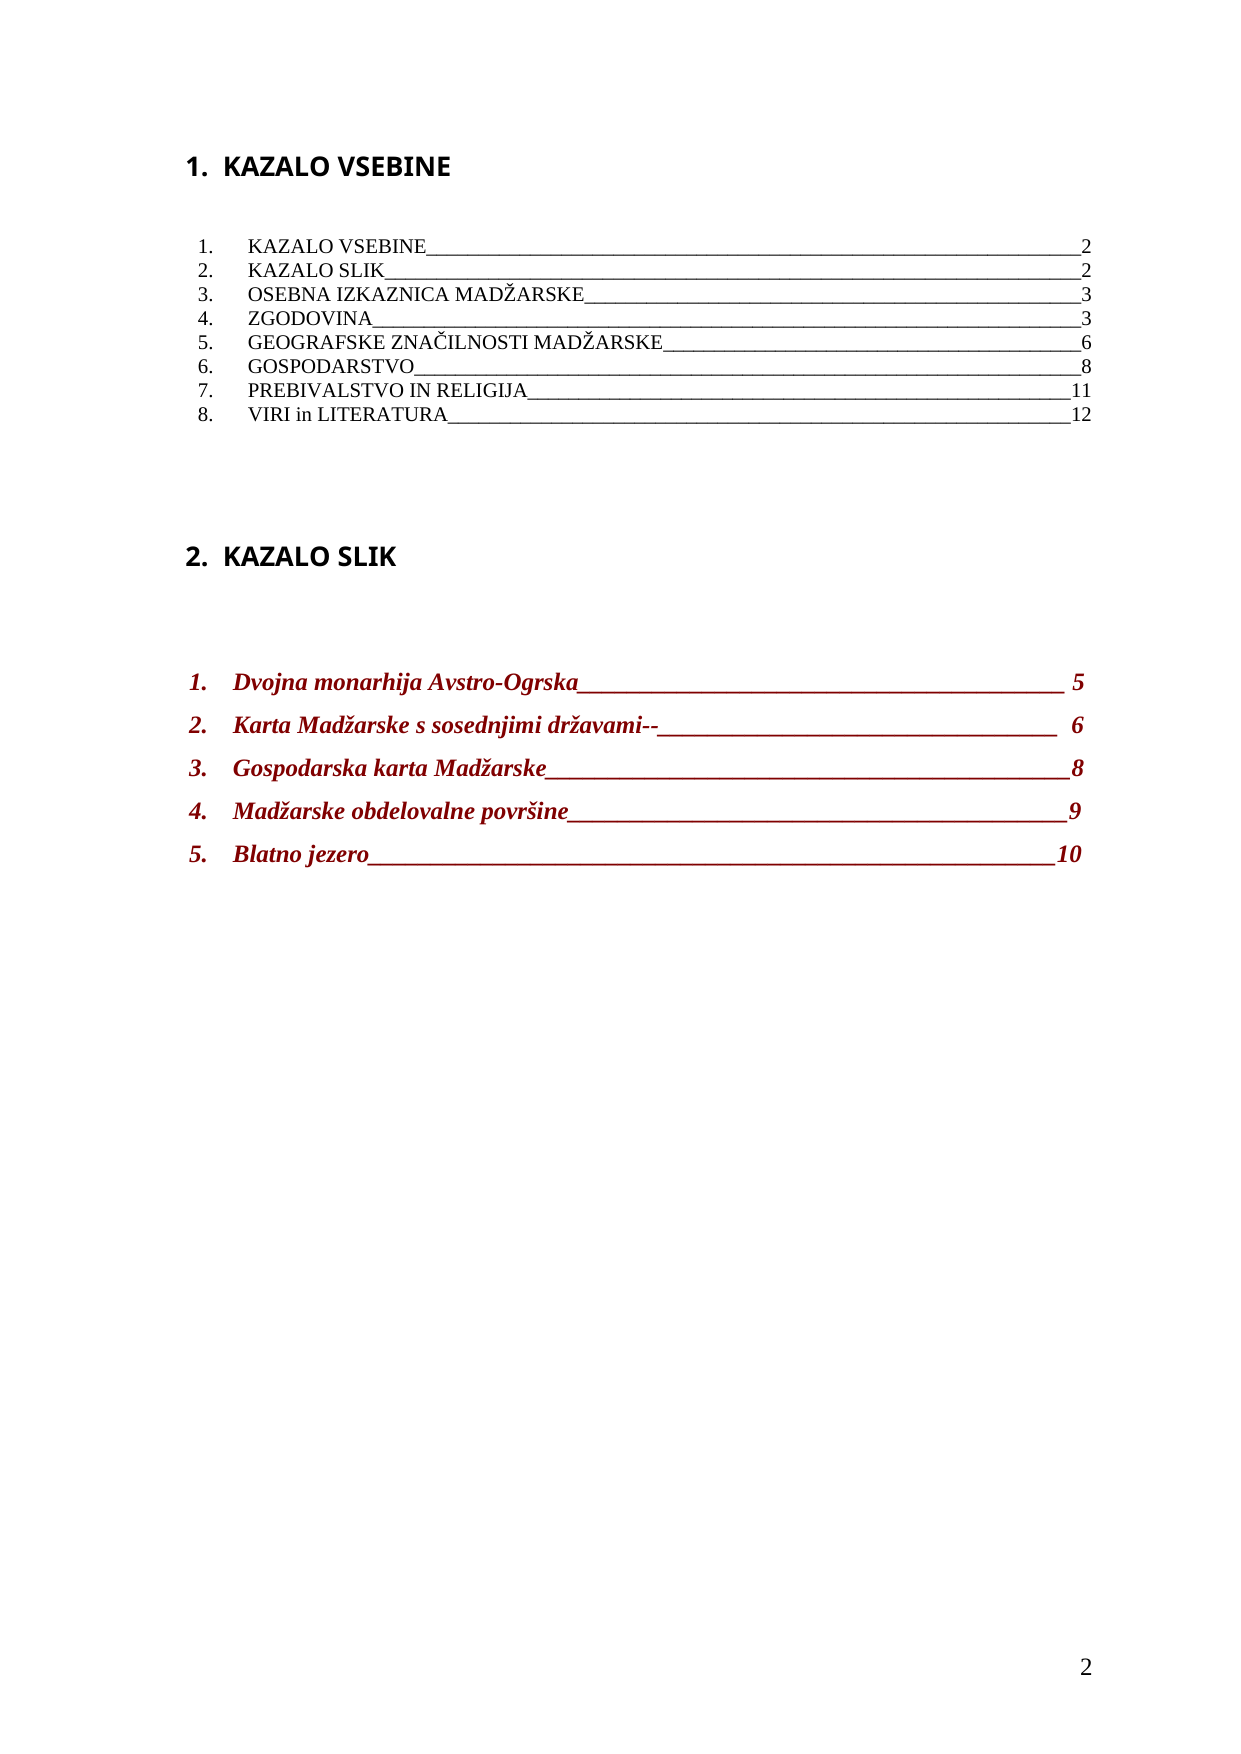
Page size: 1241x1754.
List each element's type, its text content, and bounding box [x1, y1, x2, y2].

text 3. OSEBNA IZKAZNICA MADŽARSKE 3 [198, 282, 1093, 306]
list Gospodarska karta Madžarske__________________________________________8 [189, 753, 1093, 782]
subtitle KAZALO SLIK [185, 538, 1093, 574]
text 6. GOSPODARSTVO 8 [198, 354, 1093, 378]
text 5. GEOGRAFSKE ZNAČILNOSTI MADŽARSKE 6 [198, 330, 1093, 354]
list Blatno jezero_______________________________________________________10 [189, 839, 1093, 868]
text 7. PREBIVALSTVO IN RELIGIJA 11 [198, 378, 1093, 402]
text 4. ZGODOVINA 3 [198, 306, 1093, 330]
text 2. KAZALO SLIK 2 [198, 258, 1093, 282]
list Karta Madžarske s sosednjimi državami--________________________________ 6 [189, 710, 1093, 739]
list Dvojna monarhija Avstro-Ogrska_______________________________________ 5 [189, 667, 1093, 696]
text 1. KAZALO VSEBINE 2 [198, 234, 1093, 258]
list Madžarske obdelovalne površine________________________________________9 [189, 796, 1093, 825]
text 8. VIRI in LITERATURA 12 [198, 402, 1093, 426]
subtitle KAZALO VSEBINE [185, 148, 1093, 184]
